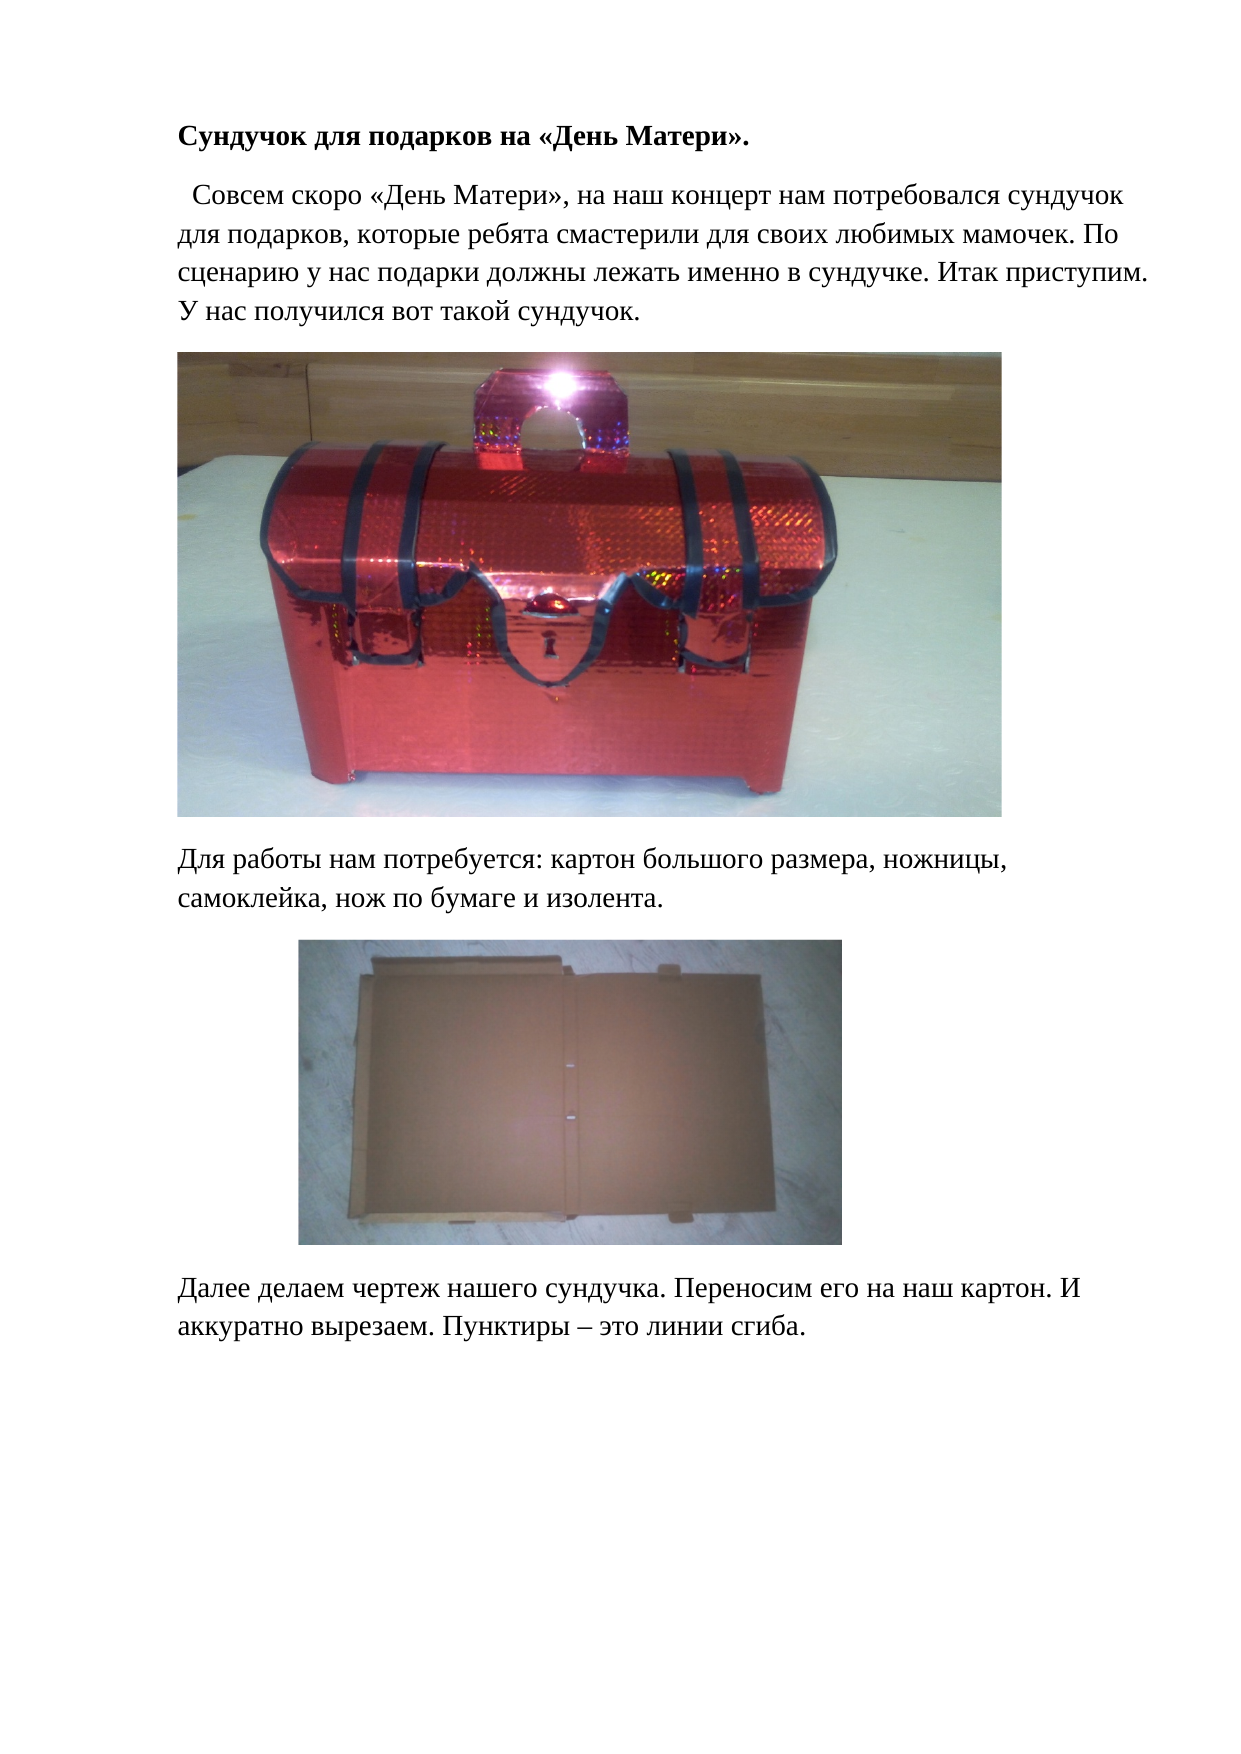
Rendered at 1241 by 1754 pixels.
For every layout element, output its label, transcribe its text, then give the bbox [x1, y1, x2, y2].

text Далее делаем чертеж нашего сундучка. Переносим его на наш картон. И аккуратно вырезаем. Пунктиры – это линии сгиба. [177, 1270, 1152, 1342]
text Для работы нам потребуется: картон большого размера, ножницы, самоклейка, нож по бумаге и изолента. [177, 841, 1152, 913]
text Совсем скоро «День Матери», на наш концерт нам потребовался сундучок для подарков, которые ребята смастерили для своих любимых мамочек. По сценарию у нас подарки должны лежать именно в сундучке. Итак приступим. У нас получился вот такой сундучок. [177, 177, 1152, 327]
picture [299, 940, 842, 1245]
picture [177, 352, 1002, 817]
text Сундучок для подарков на «День Матери». [177, 118, 1152, 152]
